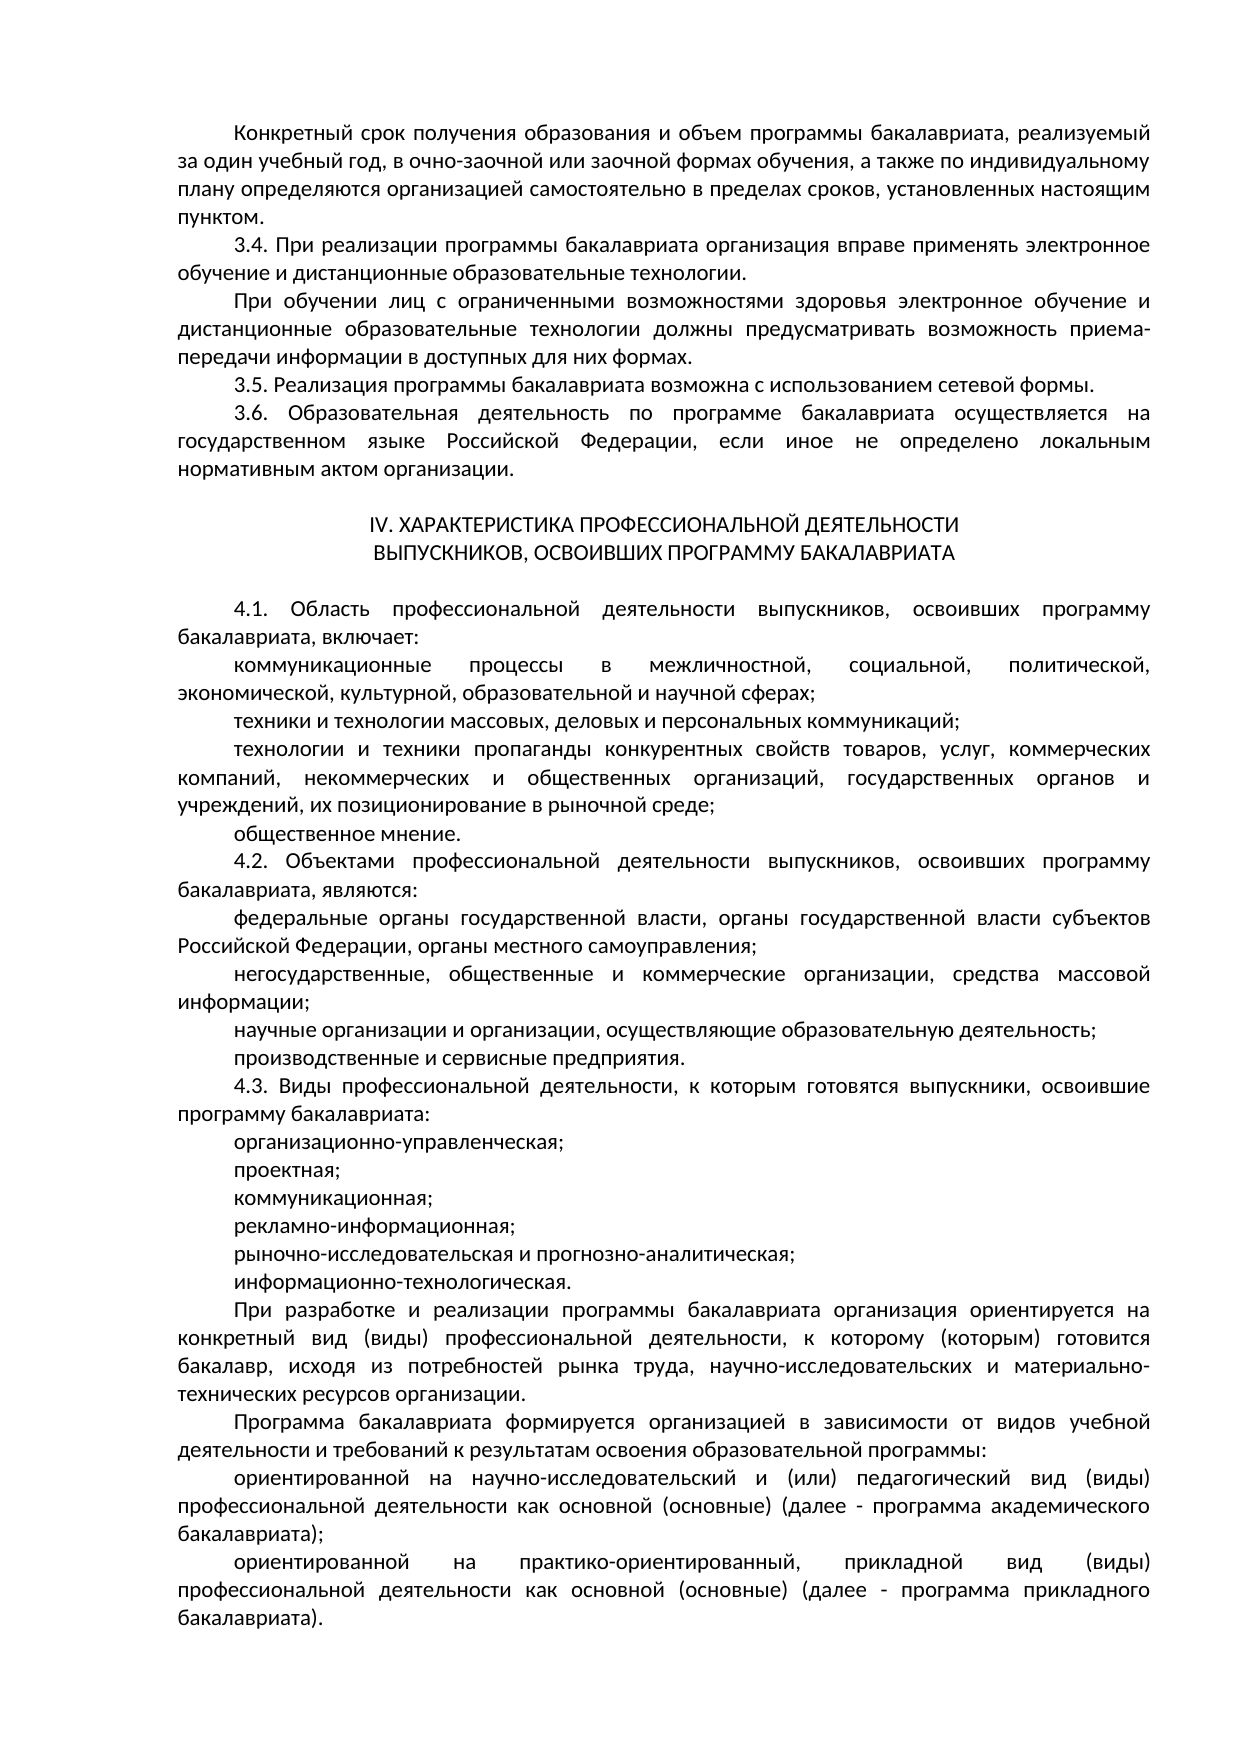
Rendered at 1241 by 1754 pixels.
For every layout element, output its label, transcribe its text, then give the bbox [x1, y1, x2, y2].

text коммуникационная; [177, 1183, 1152, 1211]
text федеральные органы государственной власти, органы государственной власти субъектов Российской Федерации, органы местного самоуправления; [177, 903, 1152, 959]
text ориентированной на научно-исследовательский и (или) педагогический вид (виды) профессиональной деятельности как основной (основные) (далее - программа академического бакалавриата); [177, 1463, 1152, 1547]
text негосударственные, общественные и коммерческие организации, средства массовой информации; [177, 959, 1152, 1015]
text проектная; [177, 1155, 1152, 1183]
text научные организации и организации, осуществляющие образовательную деятельность; [177, 1015, 1152, 1043]
text рыночно-исследовательская и прогнозно-аналитическая; [177, 1239, 1152, 1267]
text общественное мнение. [177, 819, 1152, 847]
text информационно-технологическая. [177, 1267, 1152, 1295]
text ВЫПУСКНИКОВ, ОСВОИВШИХ ПРОГРАММУ БАКАЛАВРИАТА [177, 538, 1152, 566]
text 3.5. Реализация программы бакалавриата возможна с использованием сетевой формы. [177, 370, 1152, 398]
text коммуникационные процессы в межличностной, социальной, политической, экономической, культурной, образовательной и научной сферах; [177, 651, 1152, 707]
text IV. ХАРАКТЕРИСТИКА ПРОФЕССИОНАЛЬНОЙ ДЕЯТЕЛЬНОСТИ [177, 510, 1152, 538]
text 4.2. Объектами профессиональной деятельности выпускников, освоивших программу бакалавриата, являются: [177, 847, 1152, 903]
text Конкретный срок получения образования и объем программы бакалавриата, реализуемый за один учебный год, в очно-заочной или заочной формах обучения, а также по индивидуальному плану определяются организацией самостоятельно в пределах сроков, установленных настоящим пунктом. [177, 118, 1152, 230]
text 3.6. Образовательная деятельность по программе бакалавриата осуществляется на государственном языке Российской Федерации, если иное не определено локальным нормативным актом организации. [177, 398, 1152, 482]
text рекламно-информационная; [177, 1211, 1152, 1239]
text При разработке и реализации программы бакалавриата организация ориентируется на конкретный вид (виды) профессиональной деятельности, к которому (которым) готовится бакалавр, исходя из потребностей рынка труда, научно-исследовательских и материально-технических ресурсов организации. [177, 1295, 1152, 1407]
text 3.4. При реализации программы бакалавриата организация вправе применять электронное обучение и дистанционные образовательные технологии. [177, 230, 1152, 286]
text Программа бакалавриата формируется организацией в зависимости от видов учебной деятельности и требований к результатам освоения образовательной программы: [177, 1407, 1152, 1463]
text технологии и техники пропаганды конкурентных свойств товаров, услуг, коммерческих компаний, некоммерческих и общественных организаций, государственных органов и учреждений, их позиционирование в рыночной среде; [177, 734, 1152, 819]
text ориентированной на практико-ориентированный, прикладной вид (виды) профессиональной деятельности как основной (основные) (далее - программа прикладного бакалавриата). [177, 1547, 1152, 1631]
text 4.1. Область профессиональной деятельности выпускников, освоивших программу бакалавриата, включает: [177, 594, 1152, 651]
text техники и технологии массовых, деловых и персональных коммуникаций; [177, 707, 1152, 734]
text организационно-управленческая; [177, 1127, 1152, 1155]
text производственные и сервисные предприятия. [177, 1043, 1152, 1071]
text При обучении лиц с ограниченными возможностями здоровья электронное обучение и дистанционные образовательные технологии должны предусматривать возможность приема-передачи информации в доступных для них формах. [177, 286, 1152, 370]
text 4.3. Виды профессиональной деятельности, к которым готовятся выпускники, освоившие программу бакалавриата: [177, 1071, 1152, 1127]
